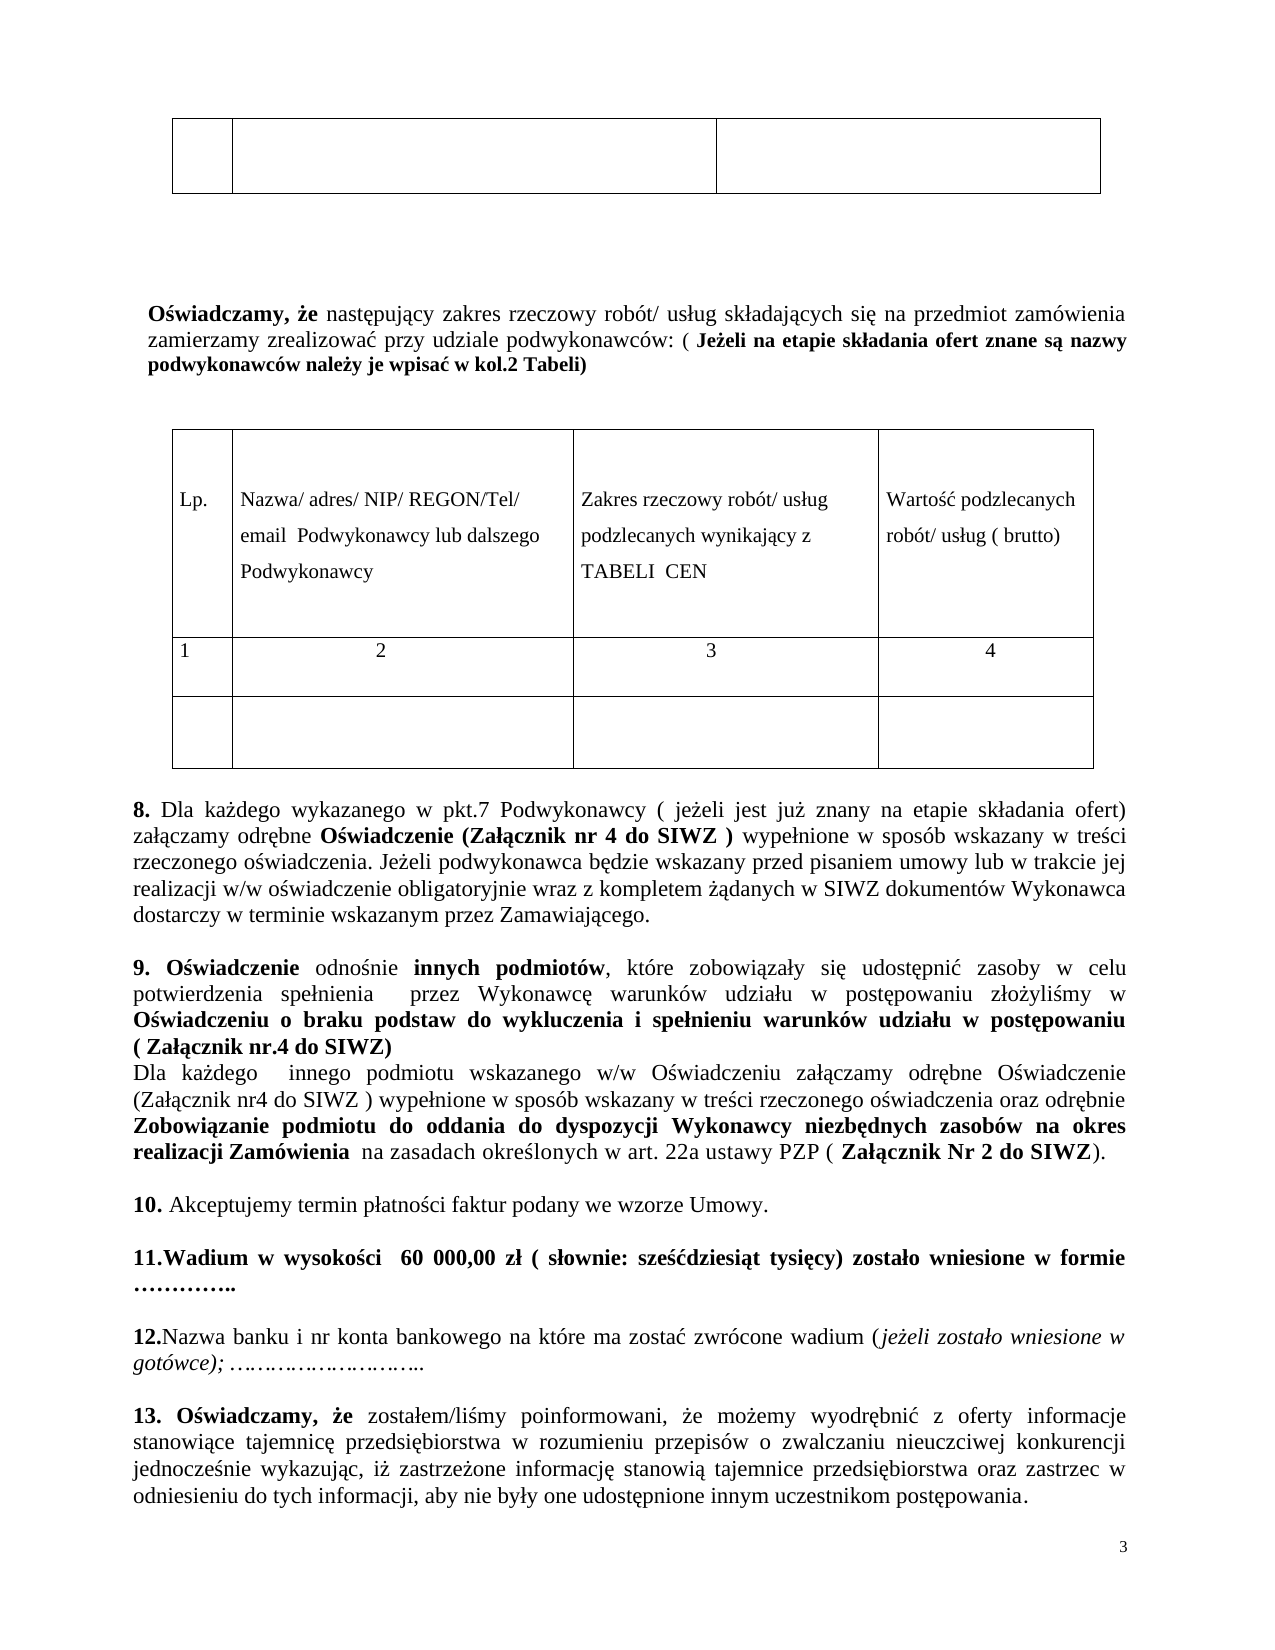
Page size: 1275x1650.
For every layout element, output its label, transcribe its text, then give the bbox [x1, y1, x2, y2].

table_cell [879, 697, 1093, 768]
table_cell [233, 119, 716, 193]
table_cell 3 [574, 638, 878, 696]
table_cell [173, 119, 232, 193]
table_cell [233, 697, 573, 768]
table_cell 1 [173, 638, 232, 696]
table_cell 2 [233, 638, 573, 696]
table_cell [717, 119, 1100, 193]
text 10. Akceptujemy termin płatności faktur podany we wzorze Umowy. [133, 1191, 1127, 1217]
table_header Lp. [173, 430, 232, 637]
text 9. Oświadczenie odnośnie innych podmiotów, które zobowiązały się udostępnić zasoby w celu potwierdzenia spełnienia przez Wykonawcę warunków udziału w postępowaniu złożyliśmy w Oświadczeniu o braku podstaw do wykluczenia i spełnieniu warunków udziału w postępowaniu ( Załącznik nr.4 do SIWZ) [133, 954, 1127, 1059]
text 8. Dla każdego wykazanego w pkt.7 Podwykonawcy ( jeżeli jest już znany na etapie składania ofert) załączamy odrębne Oświadczenie (Załącznik nr 4 do SIWZ ) wypełnione w sposób wskazany w treści rzeczonego oświadczenia. Jeżeli podwykonawca będzie wskazany przed pisaniem umowy lub w trakcie jej realizacji w/w oświadczenie obligatoryjnie wraz z kompletem żądanych w SIWZ dokumentów Wykonawca dostarczy w terminie wskazanym przez Zamawiającego. [133, 796, 1127, 927]
table_cell 4 [879, 638, 1093, 696]
text 13. Oświadczamy, że zostałem/liśmy poinformowani, że możemy wyodrębnić z oferty informacje stanowiące tajemnicę przedsiębiorstwa w rozumieniu przepisów o zwalczaniu nieuczciwej konkurencji jednocześnie wykazując, iż zastrzeżone informację stanowią tajemnice przedsiębiorstwa oraz zastrzec w odniesieniu do tych informacji, aby nie były one udostępnione innym uczestnikom postępowania. [133, 1402, 1127, 1509]
text Oświadczamy, że następujący zakres rzeczowy robót/ usług składających się na przedmiot zamówienia zamierzamy zrealizować przy udziale podwykonawców: ( Jeżeli na etapie składania ofert znane są nazwy podwykonawców należy je wpisać w kol.2 Tabeli) [148, 299, 1127, 376]
table_cell [173, 697, 232, 768]
table_header Nazwa/ adres/ NIP/ REGON/Tel/ email Podwykonawcy lub dalszego Podwykonawcy [233, 430, 573, 637]
table_header Wartość podzlecanych robót/ usług ( brutto) [879, 430, 1093, 637]
text 11.Wadium w wysokości 60 000,00 zł ( słownie: sześćdziesiąt tysięcy) zostało wniesione w formie ………….. [133, 1244, 1127, 1296]
text Dla każdego innego podmiotu wskazanego w/w Oświadczeniu załączamy odrębne Oświadczenie (Załącznik nr4 do SIWZ ) wypełnione w sposób wskazany w treści rzeczonego oświadczenia oraz odrębnie Zobowiązanie podmiotu do oddania do dyspozycji Wykonawcy niezbędnych zasobów na okres realizacji Zamówienia na zasadach określonych w art. 22a ustawy PZP ( Załącznik Nr 2 do SIWZ). [133, 1059, 1127, 1165]
table_header Zakres rzeczowy robót/ usług podzlecanych wynikający z TABELI CEN [574, 430, 878, 637]
text 12.Nazwa banku i nr konta bankowego na które ma zostać zwrócone wadium (jeżeli zostało wniesione w gotówce); ……………………….. [133, 1323, 1127, 1376]
table_cell [574, 697, 878, 768]
